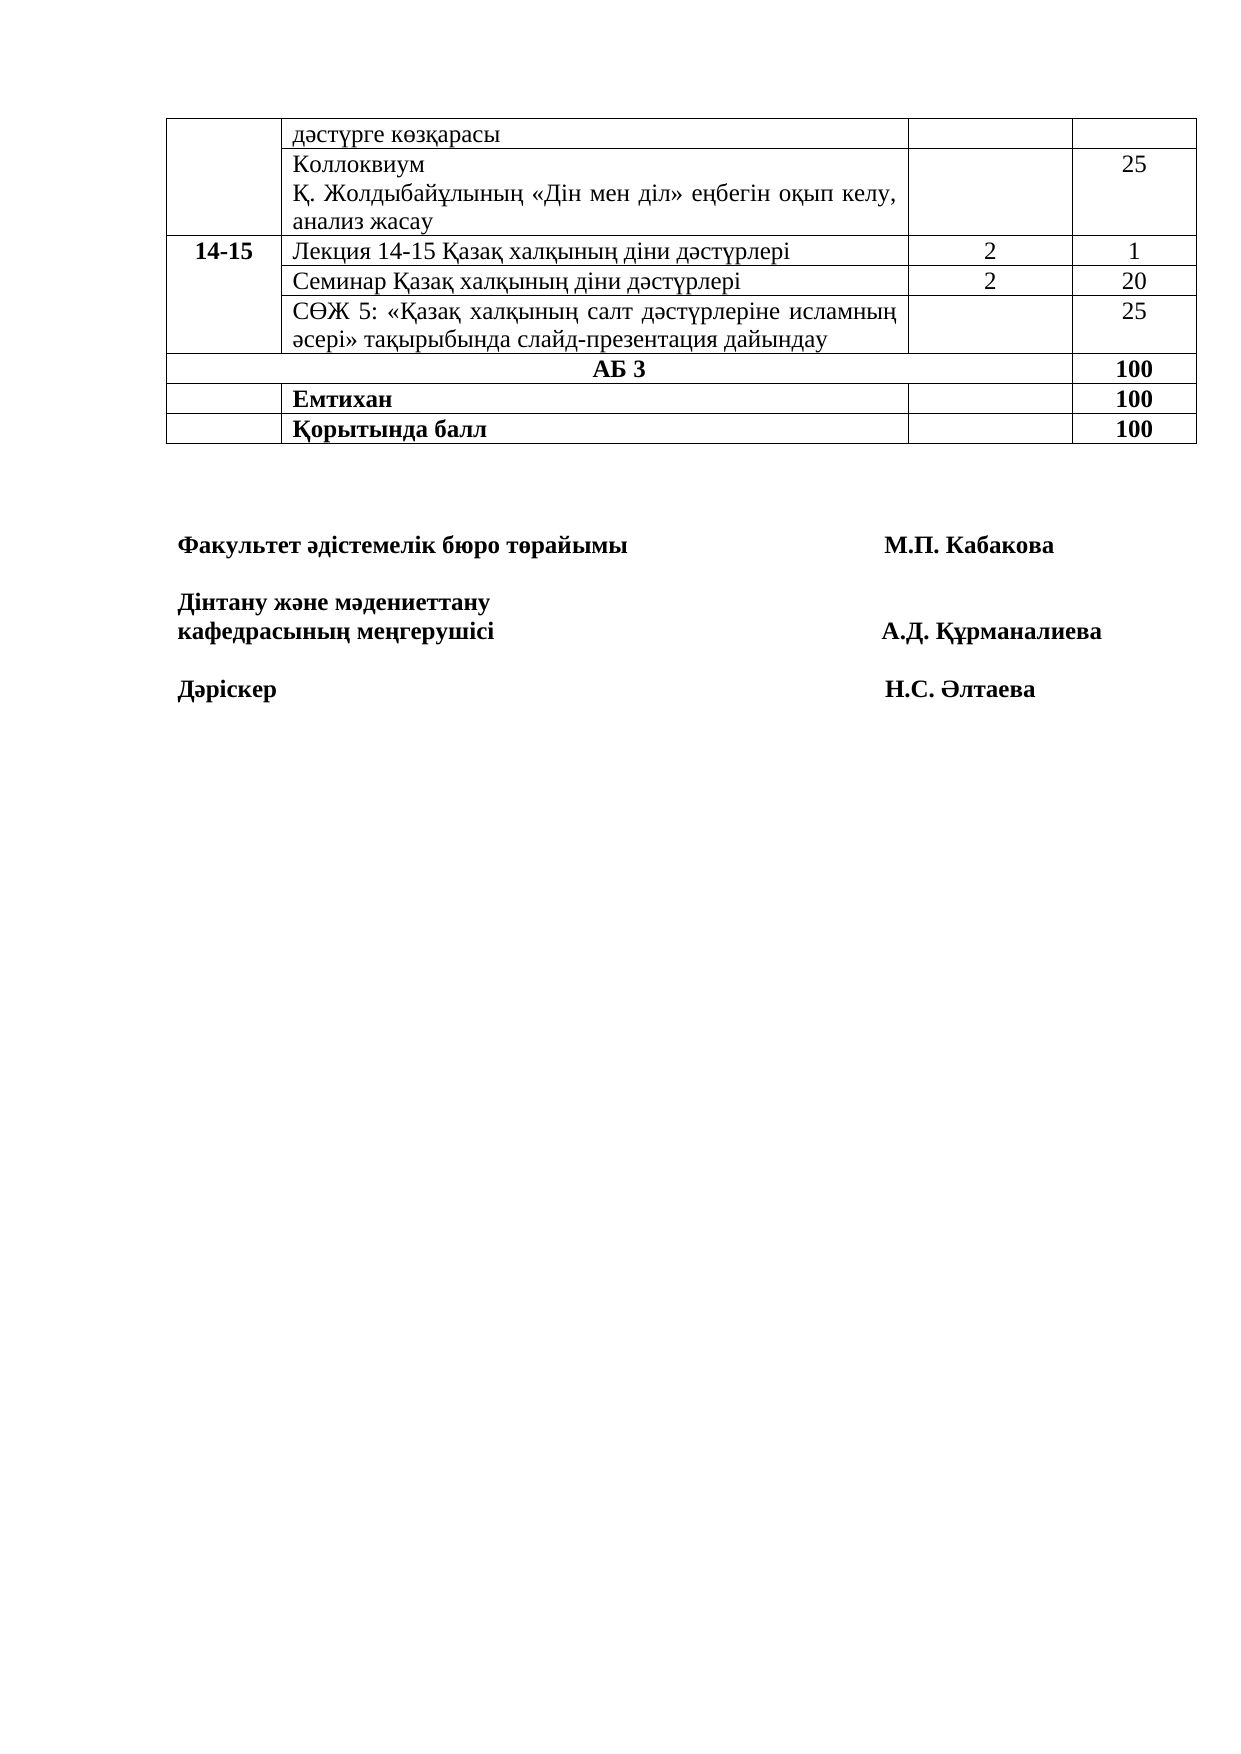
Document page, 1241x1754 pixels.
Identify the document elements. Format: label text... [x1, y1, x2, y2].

text Дінтану және мәдениеттану [177, 587, 1152, 616]
table_cell [909, 149, 1072, 235]
table_cell 20 [1073, 266, 1196, 295]
table_cell 2 [909, 266, 1072, 295]
table_cell 100 [1073, 414, 1196, 443]
table_cell [909, 414, 1072, 443]
table_cell [167, 414, 281, 443]
table_cell [909, 296, 1072, 353]
table_cell 2 [909, 236, 1072, 265]
table_cell 25 [1073, 296, 1196, 353]
table_cell Қорытында балл [282, 414, 908, 443]
table_cell 14-15 [167, 236, 281, 353]
table_cell 100 [1073, 384, 1196, 413]
table_cell 1 [909, 119, 1072, 148]
text Дәріскер Н.С. Әлтаева [177, 674, 1152, 702]
table_cell 100 [1073, 354, 1196, 383]
table_cell Емтихан [282, 384, 908, 413]
table_cell [167, 384, 281, 413]
table_cell 25 [1073, 149, 1196, 235]
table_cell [282, 119, 908, 148]
table_cell Лекция 14-15 Қазақ халқының діни дәстүрлері [282, 236, 908, 265]
table_cell [909, 384, 1072, 413]
text Факультет әдістемелік бюро төрайымы М.П. Кабакова [177, 530, 1152, 559]
table_cell АБ 3 [167, 354, 1072, 383]
text кафедрасының меңгерушісі А.Д. Құрманалиева [177, 616, 1152, 645]
table_cell 1 [1073, 236, 1196, 265]
table_cell 10 [1073, 119, 1196, 148]
table_cell Семинар Қазақ халқының діни дәстүрлері [282, 266, 908, 295]
table_cell СӨЖ 5: «Қазақ халқының салт дәстүрлеріне исламның әсері» тақырыбында слайд-презентация дайындау [282, 296, 908, 353]
table_cell Коллоквиум Қ. Жолдыбайұлының «Дін мен діл» еңбегін оқып келу, анализ жасау [282, 149, 908, 235]
